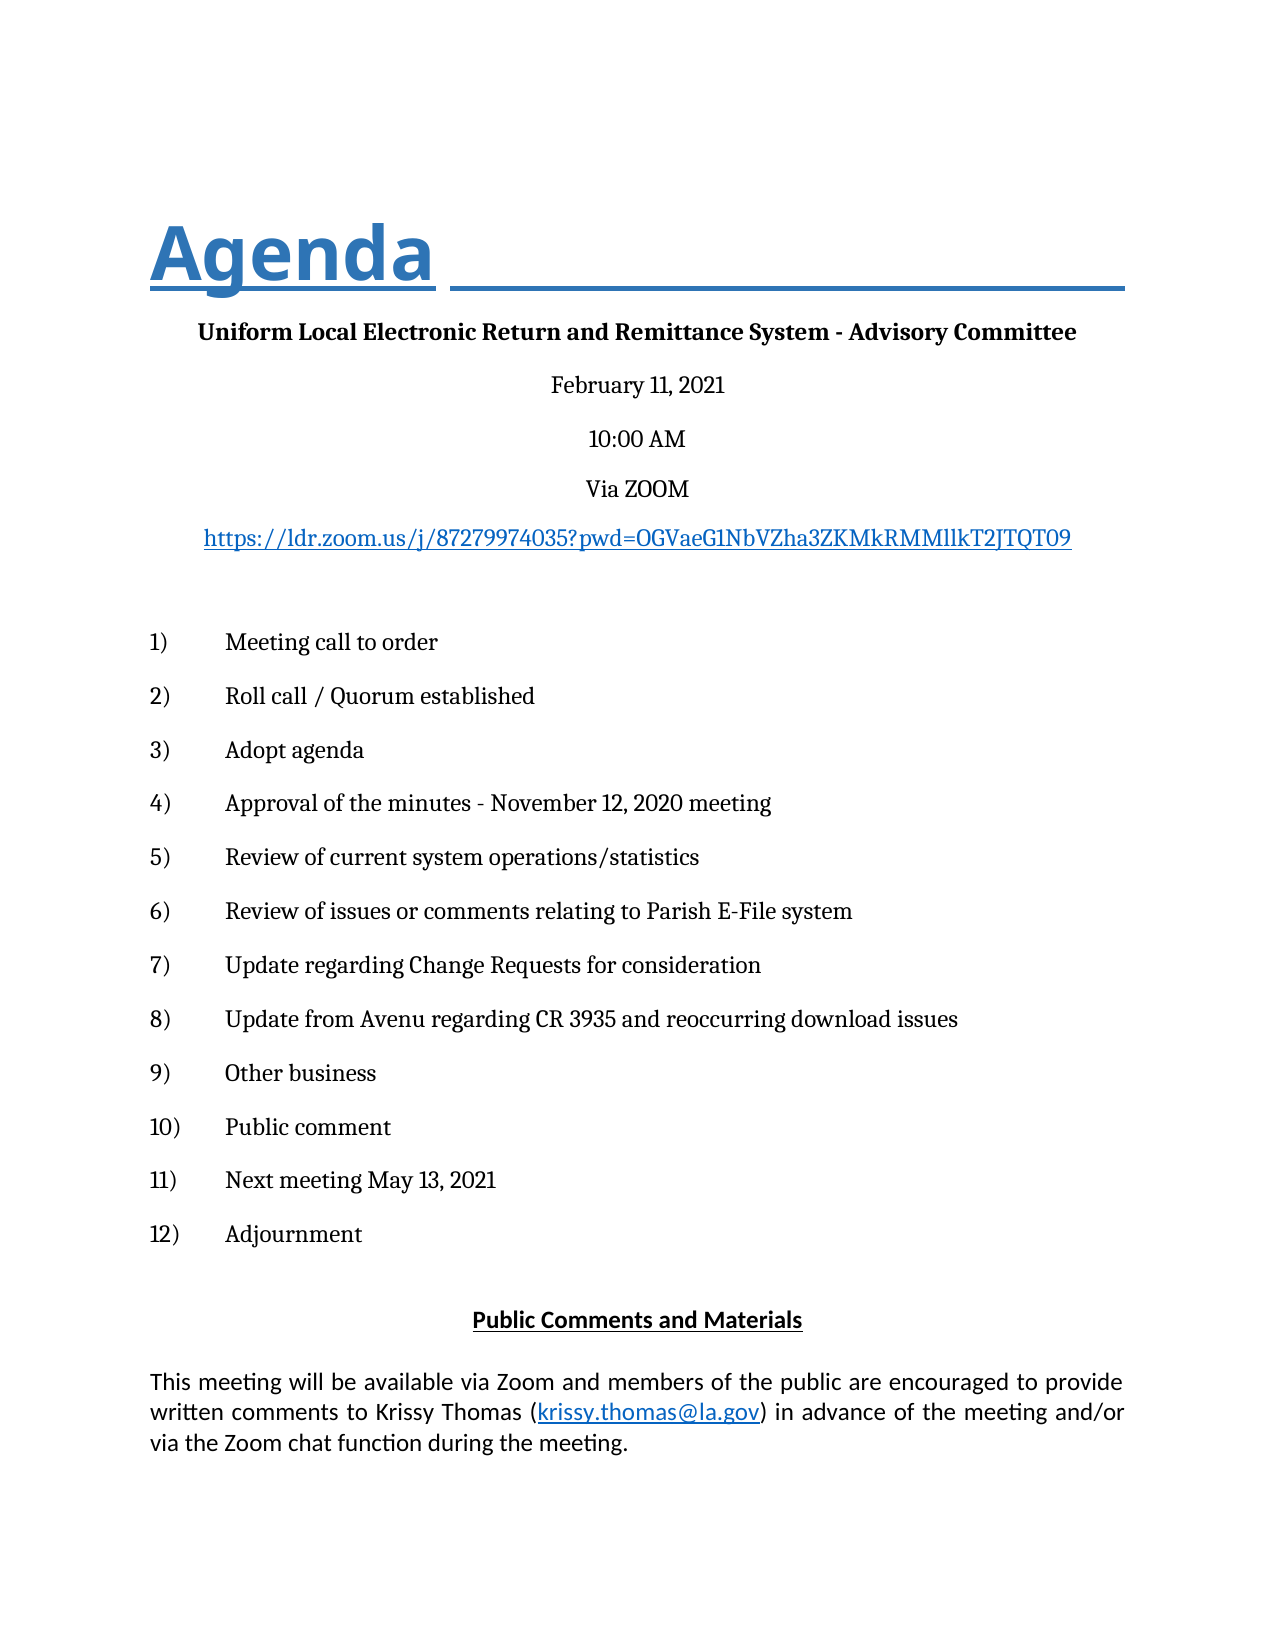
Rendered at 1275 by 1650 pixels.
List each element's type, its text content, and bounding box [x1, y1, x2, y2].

text 7) Update regarding Change Requests for consideration [150, 951, 1125, 980]
text 11) Next meeting May 13, 2021 [150, 1166, 1125, 1195]
text 12) Adjournment [150, 1220, 1125, 1249]
text https://ldr.zoom.us/j/87279974035?pwd=OGVaeG1NbVZha3ZKMkRMMllkT2JTQT09 [150, 524, 1125, 553]
text 1) Meeting call to order [150, 628, 1125, 657]
text 4) Approval of the minutes - November 12, 2020 meeting [150, 789, 1125, 818]
text 2) Roll call / Quorum established [150, 682, 1125, 710]
text February 11, 2021 [150, 371, 1125, 400]
text 6) Review of issues or comments relating to Parish E-File system [150, 897, 1125, 926]
text Uniform Local Electronic Return and Remittance System - Advisory Committee [150, 317, 1125, 346]
text 5) Review of current system operations/statistics [150, 843, 1125, 872]
text 8) Update from Avenu regarding CR 3935 and reoccurring download issues [150, 1005, 1125, 1033]
text Public Comments and Materials [150, 1304, 1125, 1335]
text Via ZOOM [150, 475, 1125, 503]
text This meeting will be available via Zoom and members of the public are encouraged to provide written comments to Krissy Thomas (krissy.thomas@la.gov) in advance of the meeting and/or via the Zoom chat function during the meeting. [150, 1366, 1125, 1457]
text 9) Other business [150, 1059, 1125, 1087]
text 3) Adopt agenda [150, 736, 1125, 764]
text 10) Public comment [150, 1112, 1125, 1141]
subtitle Agenda [150, 200, 1125, 302]
text 10:00 AM [150, 425, 1125, 454]
